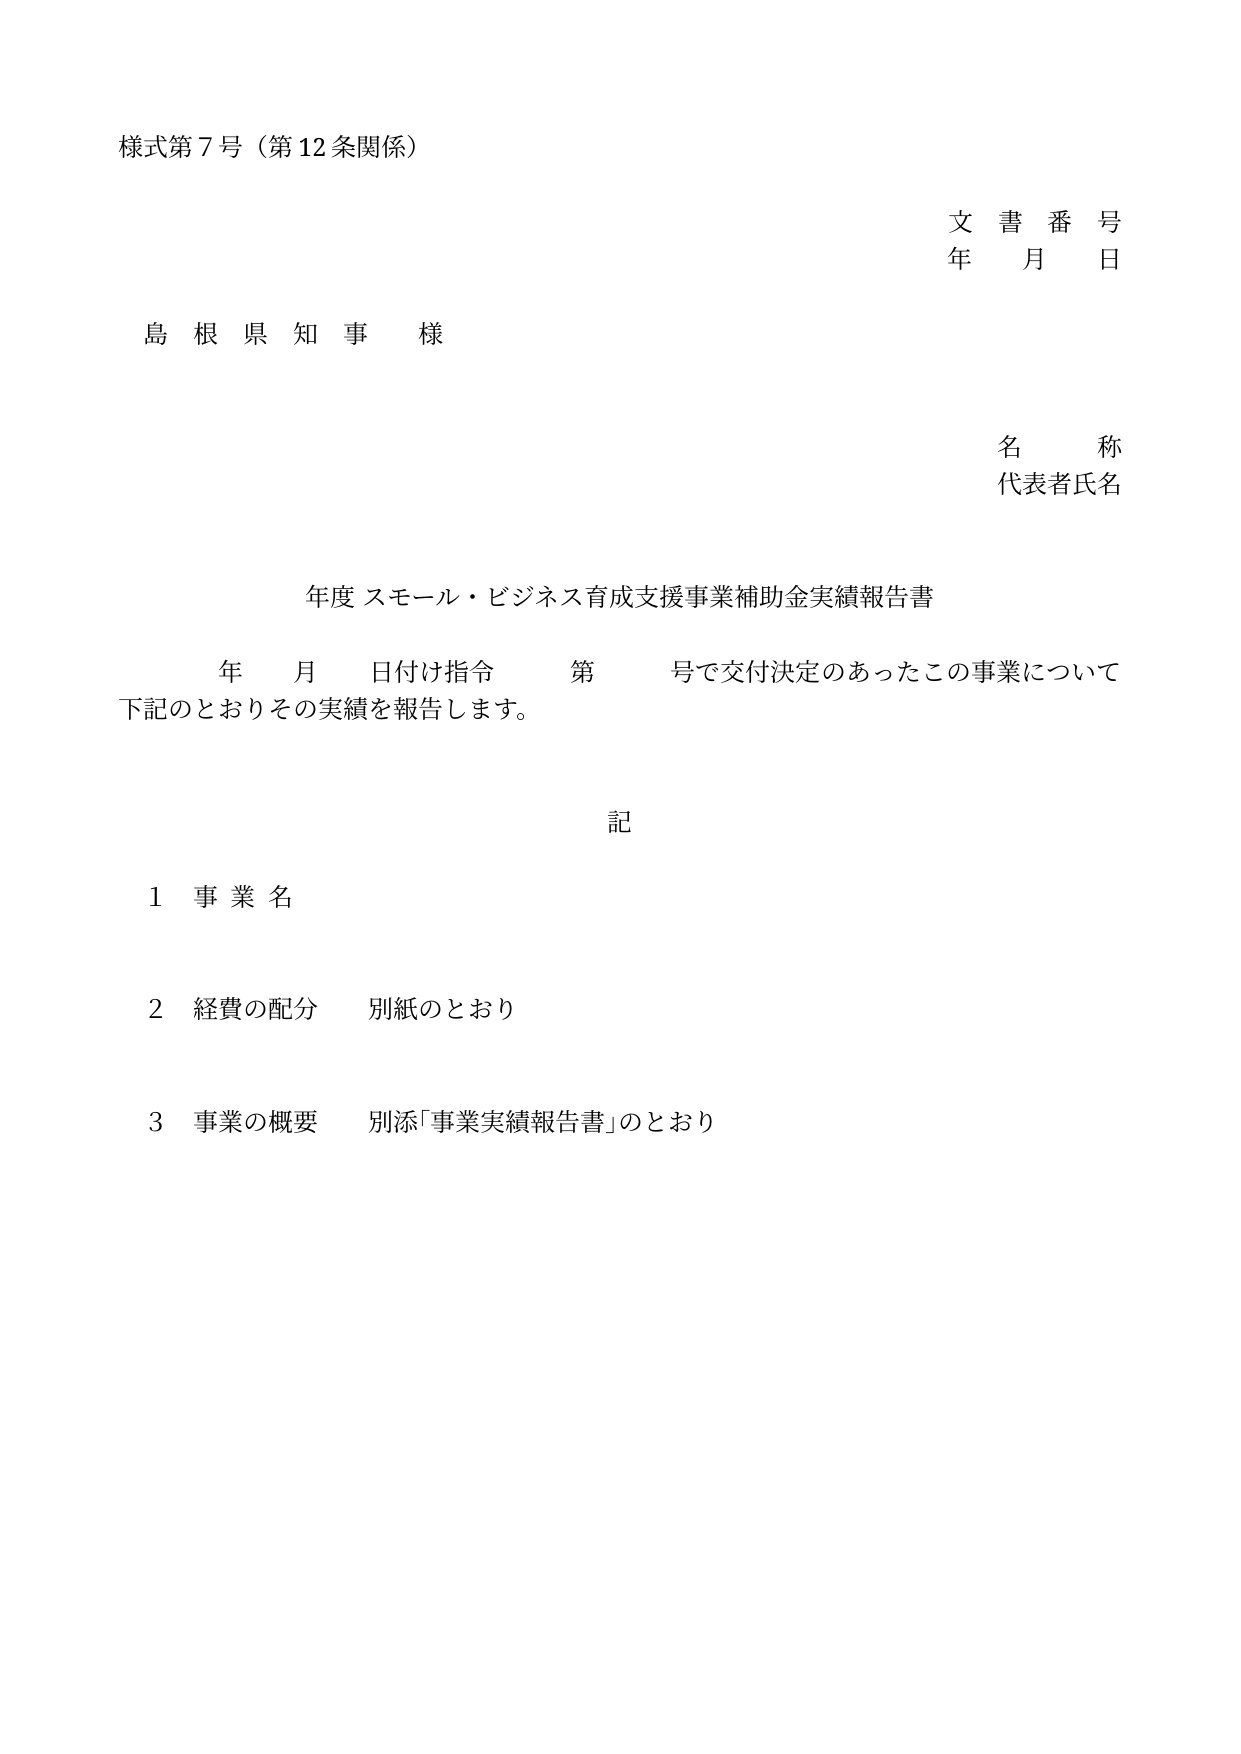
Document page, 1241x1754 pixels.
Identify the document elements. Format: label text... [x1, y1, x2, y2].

text ３ 事業の概要 別添｢事業実績報告書｣のとおり [118, 1102, 1122, 1139]
text １ 事業名 [118, 877, 1122, 914]
text 島 根 県 知 事 様 [118, 314, 1122, 352]
text 代表者氏名 [118, 464, 1122, 502]
text 年 月 日 [118, 239, 1122, 277]
text 様式第７号（第12条関係） [118, 127, 1122, 164]
text 年度 スモール・ビジネス育成支援事業補助金実績報告書 [118, 577, 1122, 614]
text 年 月 日付け指令 第 号で交付決定のあったこの事業について、下記のとおりその実績を報告します。 [118, 652, 1122, 727]
text 記 [118, 802, 1122, 839]
text 名 称 [118, 427, 1122, 464]
text 文書番号 [118, 202, 1122, 239]
text ２ 経費の配分 別紙のとおり [118, 989, 1122, 1027]
